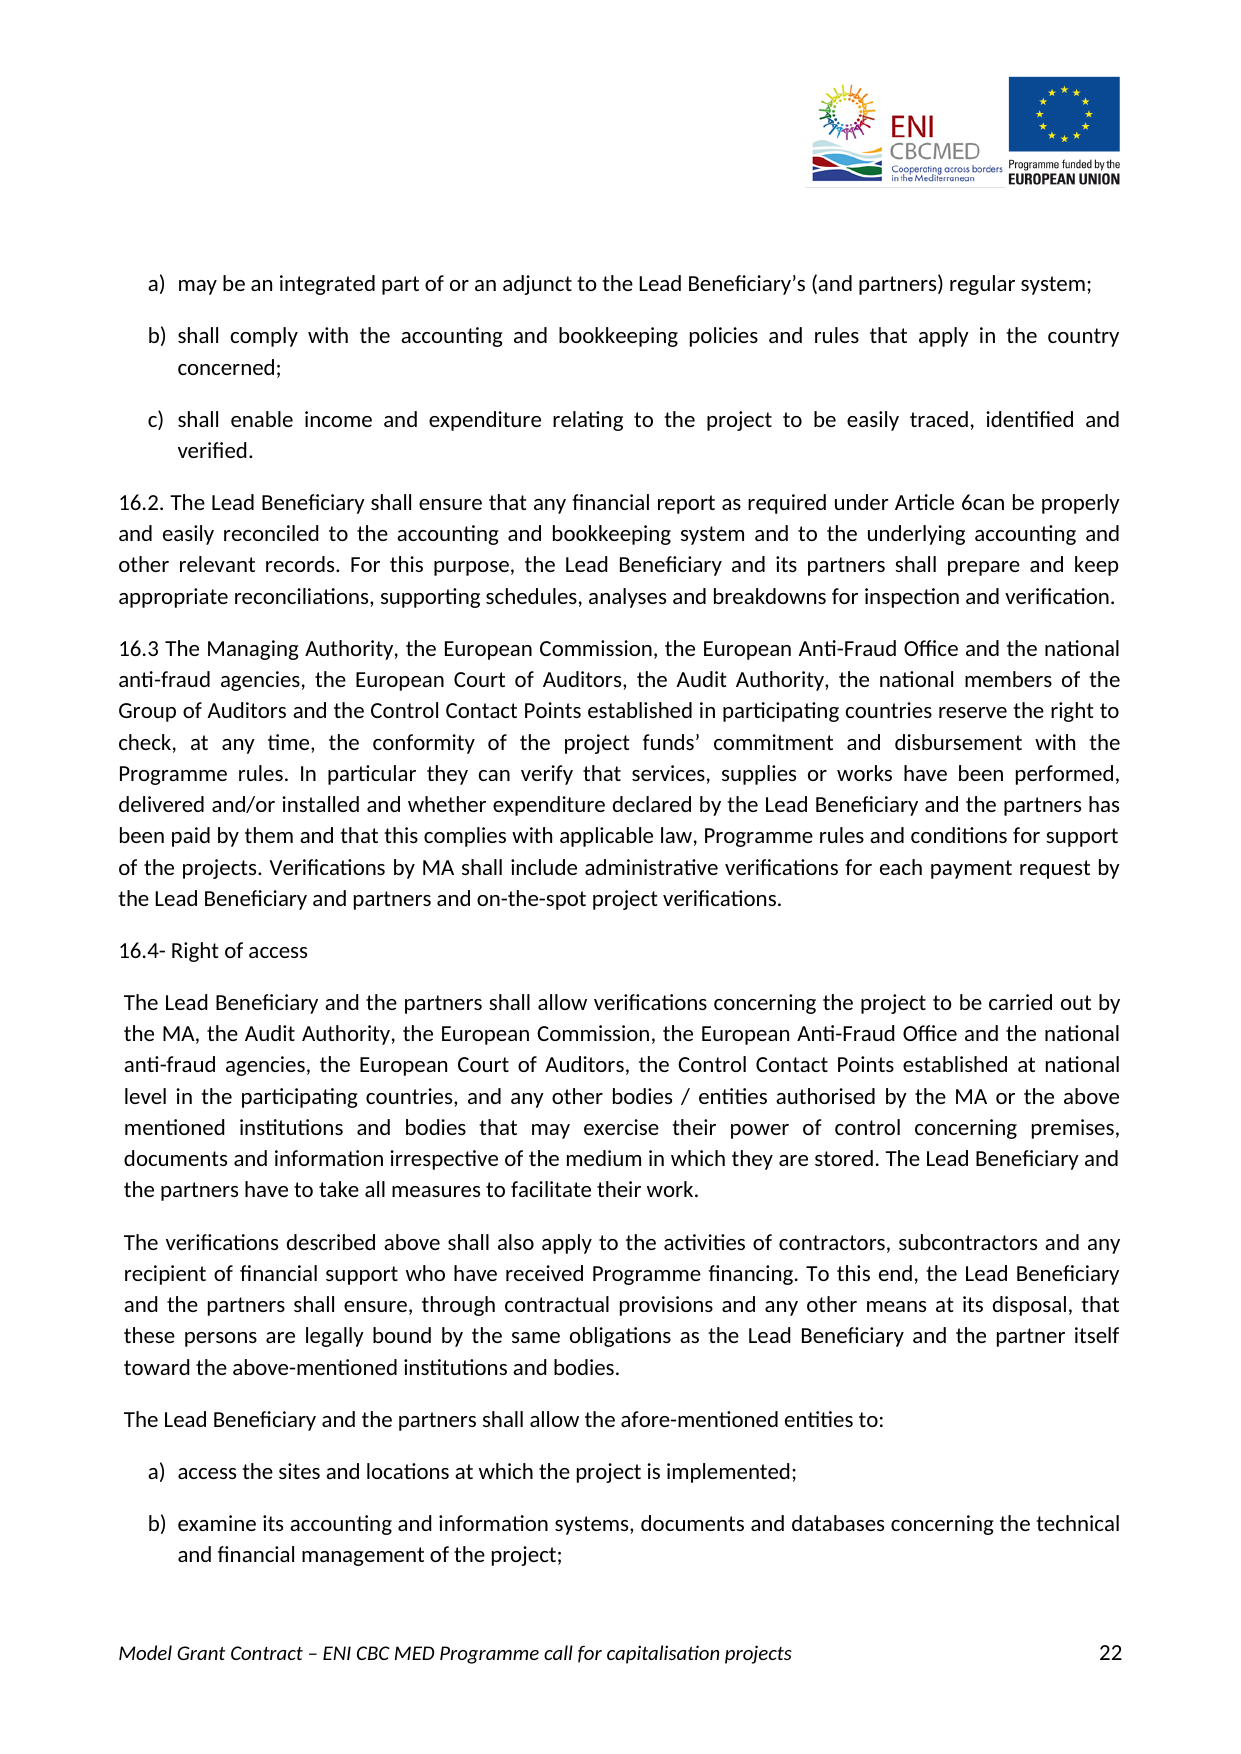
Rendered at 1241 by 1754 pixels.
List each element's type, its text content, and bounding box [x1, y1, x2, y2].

text The verifications described above shall also apply to the activities of contractors, subcontractors and any recipient of financial support who have received Programme financing. To this end, the Lead Beneficiary and the partners shall ensure, through contractual provisions and any other means at its disposal, that these persons are legally bound by the same obligations as the Lead Beneficiary and the partner itself toward the above-mentioned institutions and bodies. [124, 1225, 1122, 1381]
list access the sites and locations at which the project is implemented; [148, 1454, 1122, 1485]
text The Lead Beneficiary and the partners shall allow verifications concerning the project to be carried out by the MA, the Audit Authority, the European Commission, the European Anti-Fraud Office and the national anti-fraud agencies, the European Court of Auditors, the Control Contact Points established at national level in the participating countries, and any other bodies / entities authorised by the MA or the above mentioned institutions and bodies that may exercise their power of control concerning premises, documents and information irrespective of the medium in which they are stored. The Lead Beneficiary and the partners have to take all measures to facilitate their work. [124, 985, 1122, 1204]
list examine its accounting and information systems, documents and databases concerning the technical and financial management of the project; [148, 1506, 1122, 1569]
text 16.4- Right of access [118, 933, 1122, 964]
list may be an integrated part of or an adjunct to the Lead Beneficiary’s (and partners) regular system; [148, 267, 1122, 298]
list shall enable income and expenditure relating to the project to be easily traced, identified and verified. [148, 402, 1122, 464]
text 16.3 The Managing Authority, the European Commission, the European Anti-Fraud Office and the national anti-fraud agencies, the European Court of Auditors, the Audit Authority, the national members of the Group of Auditors and the Control Contact Points established in participating countries reserve the right to check, at any time, the conformity of the project funds’ commitment and disbursement with the Programme rules. In particular they can verify that services, supplies or works have been performed, delivered and/or installed and whether expenditure declared by the Lead Beneficiary and the partners has been paid by them and that this complies with applicable law, Programme rules and conditions for support of the projects. Verifications by MA shall include administrative verifications for each payment request by the Lead Beneficiary and partners and on-the-spot project verifications. [118, 631, 1122, 912]
text The Lead Beneficiary and the partners shall allow the afore-mentioned entities to: [124, 1402, 1122, 1433]
text 16.2. The Lead Beneficiary shall ensure that any financial report as required under Article 6can be properly and easily reconciled to the accounting and bookkeeping system and to the underlying accounting and other relevant records. For this purpose, the Lead Beneficiary and its partners shall prepare and keep appropriate reconciliations, supporting schedules, analyses and breakdowns for inspection and verification. [118, 485, 1122, 610]
picture [805, 73, 1123, 188]
list shall comply with the accounting and bookkeeping policies and rules that apply in the country concerned; [148, 319, 1122, 381]
